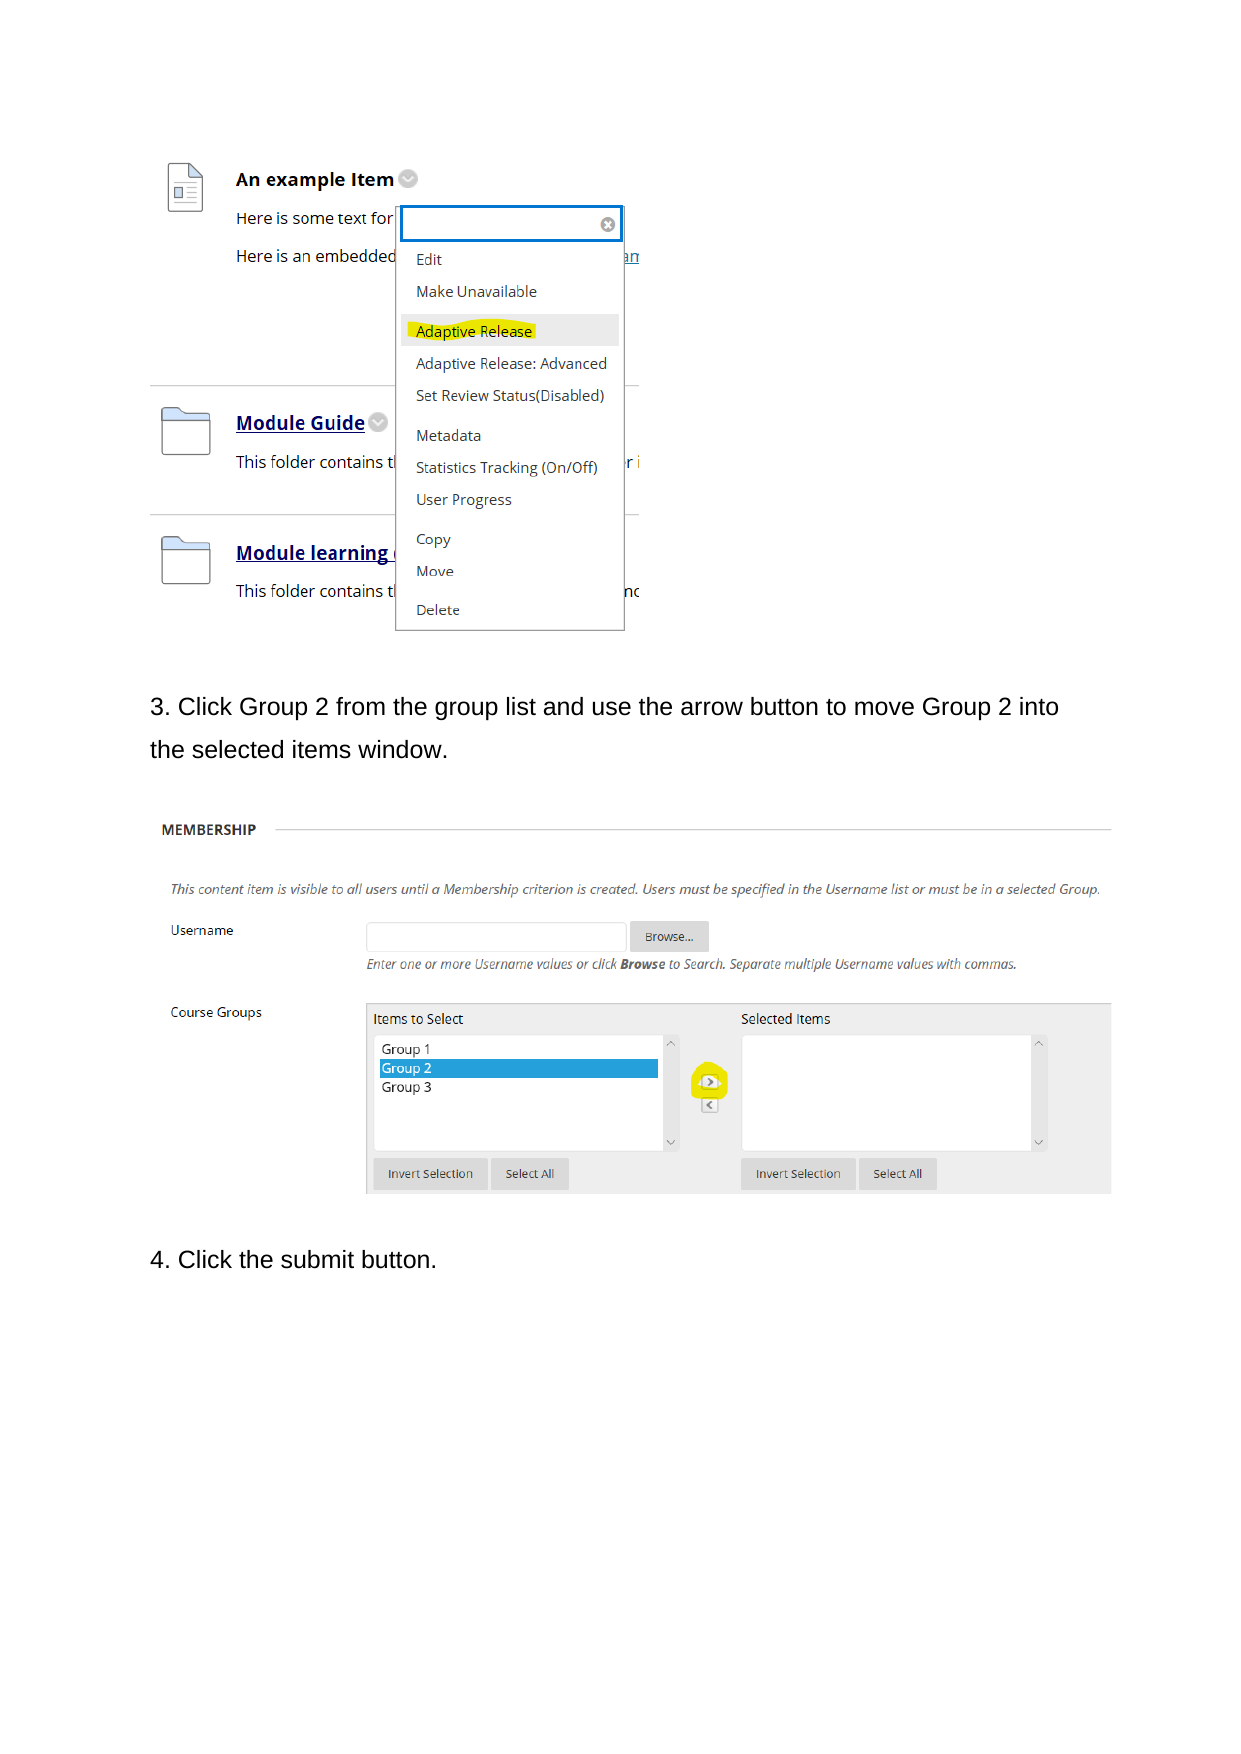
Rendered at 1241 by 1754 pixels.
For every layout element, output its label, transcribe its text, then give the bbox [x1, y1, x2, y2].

text 3. Click Group 2 from the group list and use the arrow button to move Group 2 into the selected items window. [150, 692, 1090, 764]
picture [150, 816, 1112, 1194]
text 4. Click the submit button. [150, 1245, 1090, 1274]
picture [150, 150, 639, 641]
